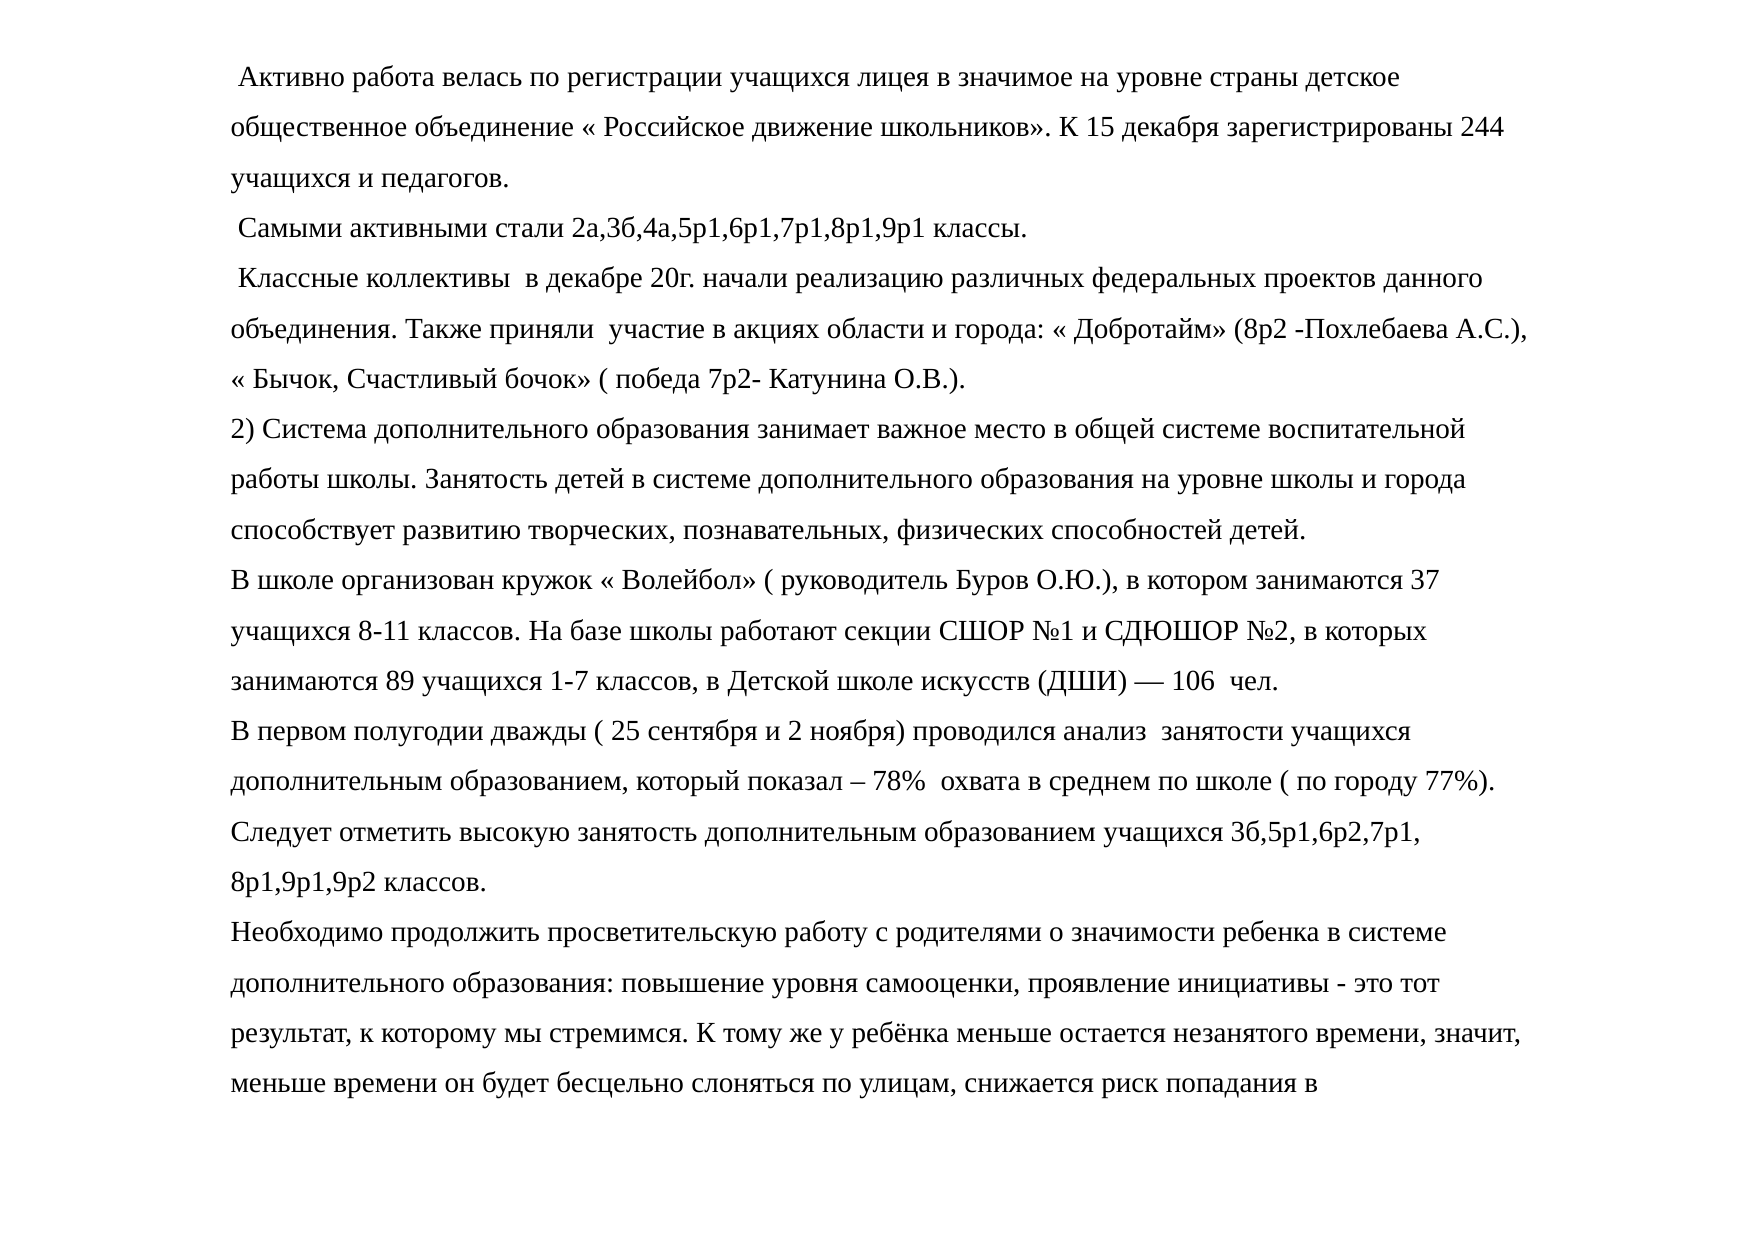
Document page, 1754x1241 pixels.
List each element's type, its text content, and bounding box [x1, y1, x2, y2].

text Активно работа велась по регистрации учащихся лицея в значимое на уровне страны детское общественное объединение « Российское движение школьников». К 15 декабря зарегистрированы 244 учащихся и педагогов. [230, 59, 1529, 193]
text 2) Система дополнительного образования занимает важное место в общей системе воспитательной работы школы. Занятость детей в системе дополнительного образования на уровне школы и города способствует развитию творческих, познавательных, физических способностей детей. [230, 411, 1529, 546]
text В школе организован кружок « Волейбол» ( руководитель Буров О.Ю.), в котором занимаются 37 учащихся 8-11 классов. На базе школы работают секции СШОР №1 и СДЮШОР №2, в которых занимаются 89 учащихся 1-7 классов, в Детской школе искусств (ДШИ) — 106 чел. [230, 562, 1529, 696]
text Самыми активными стали 2а,3б,4а,5р1,6р1,7р1,8р1,9р1 классы. [230, 210, 1529, 244]
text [230, 914, 1529, 1099]
text Классные коллективы в декабре 20г. начали реализацию различных федеральных проектов данного объединения. Также приняли участие в акциях области и города: « Добротайм» (8р2 -Похлебаева А.С.), « Бычок, Счастливый бочок» ( победа 7р2- Катунина О.В.). [230, 260, 1529, 394]
text В первом полугодии дважды ( 25 сентября и 2 ноября) проводился анализ занятости учащихся дополнительным образованием, который показал – 78% охвата в среднем по школе ( по городу 77%). Следует отметить высокую занятость дополнительным образованием учащихся 3б,5р1,6р2,7р1, 8р1,9р1,9р2 классов. [230, 713, 1529, 898]
